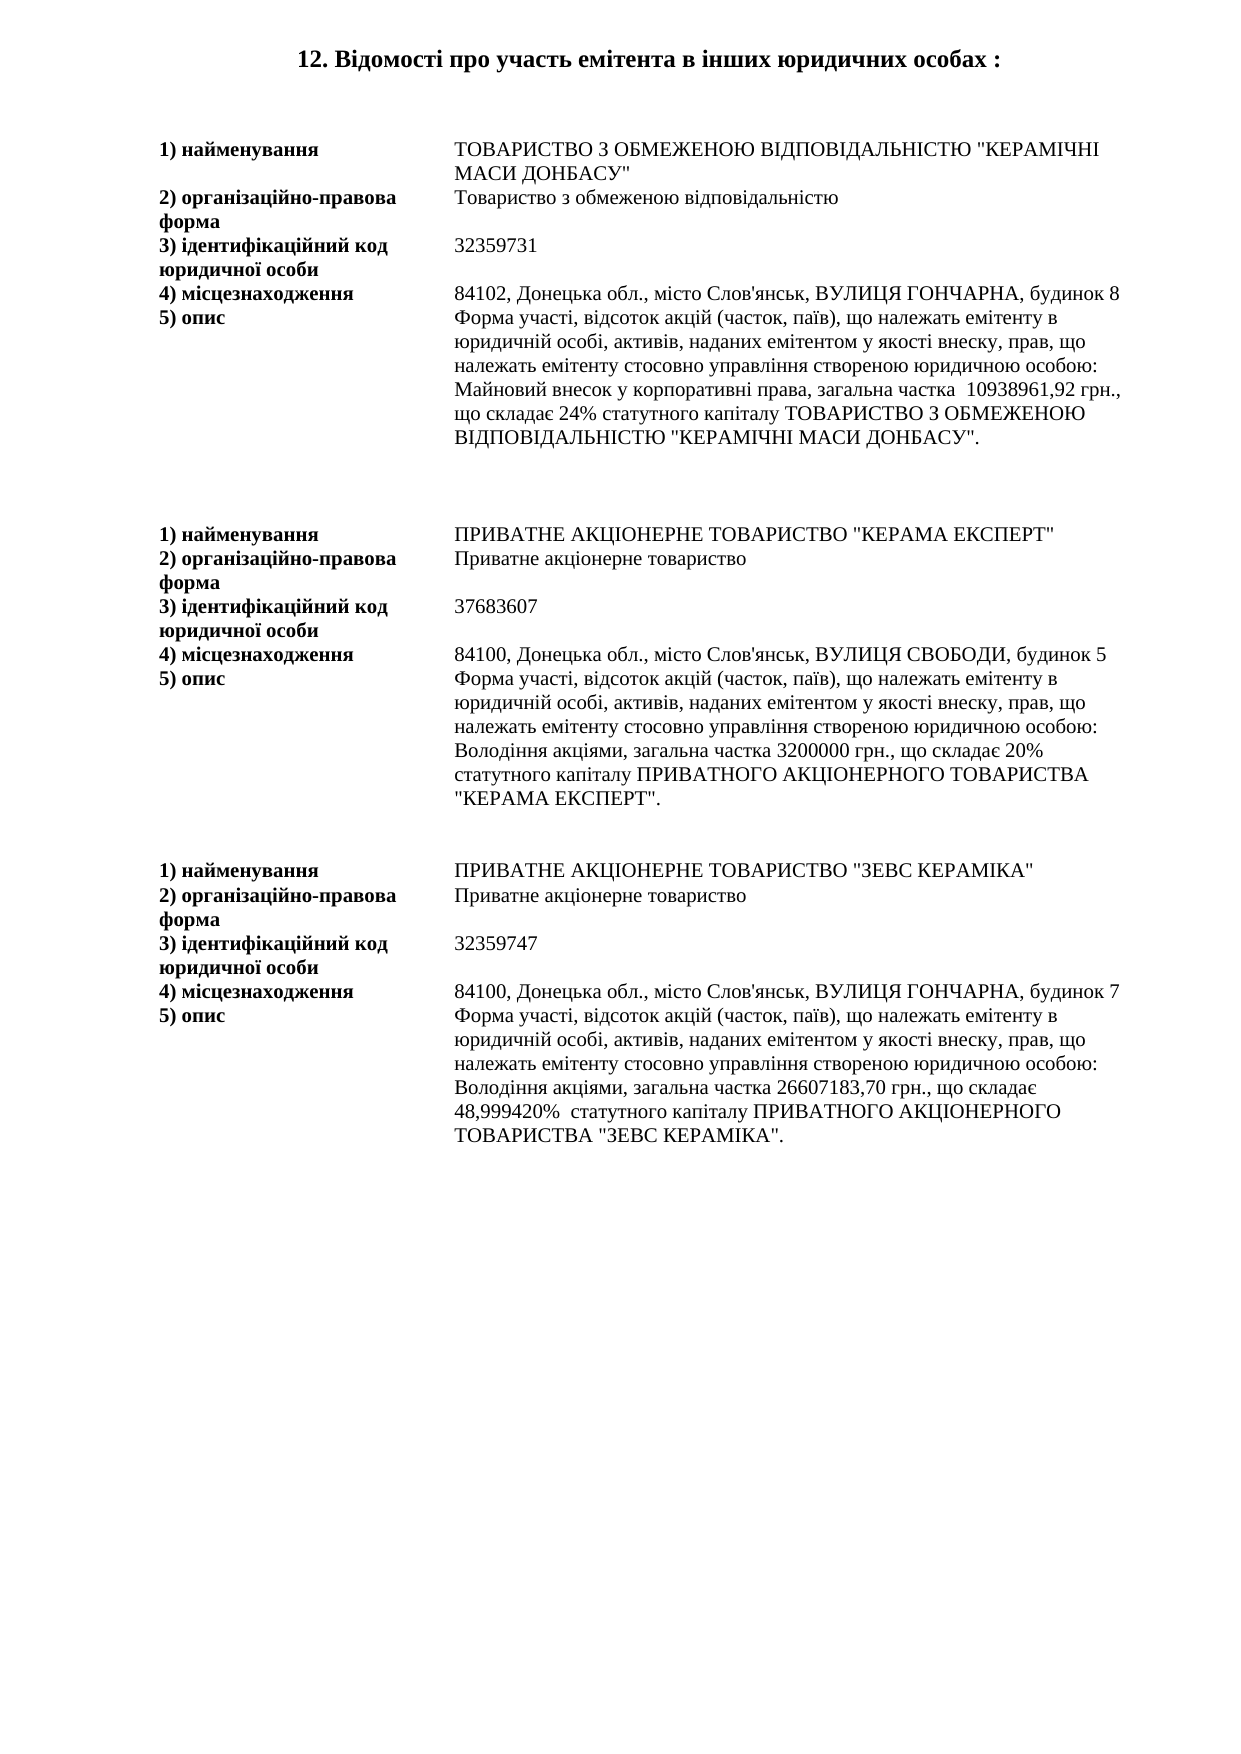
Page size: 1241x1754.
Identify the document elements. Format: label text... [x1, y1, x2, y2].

table_header 12. Відомості про участь емітента в інших юридичних особах : [154, 38, 1166, 79]
table_cell 3) ідентифікаційний код юридичної особи [148, 931, 443, 979]
table_header 1) найменування [148, 859, 443, 882]
table_cell 2) організаційно-правова форма [148, 185, 443, 233]
table_cell 84100, Донецька обл., мiсто Слов'янськ, ВУЛИЦЯ ГОНЧАРНА, будинок 7 [443, 979, 1151, 1003]
table_cell 4) місцезнаходження [148, 979, 443, 1003]
table_cell 2) організаційно-правова форма [148, 546, 443, 594]
table_cell 84102, Донецька обл., мiсто Слов'янськ, ВУЛИЦЯ ГОНЧАРНА, будинок 8 [443, 281, 1151, 305]
table_cell Форма участi, вiдсоток акцiй (часток, паїв), що належать емiтенту в юридичнiй особi, активiв, наданих емiтентом у якостi внеску, прав, що належать емiтенту стосовно управлiння створеною юридичною особою: Володiння акцiями, загальна частка 3200000 грн., що складає 20% статутного капiталу ПРИВАТНОГО АКЦIОНЕРНОГО ТОВАРИСТВА "КЕРАМА ЕКСПЕРТ". [443, 666, 1151, 810]
table_cell 4) місцезнаходження [148, 642, 443, 666]
table_header 1) найменування [148, 522, 443, 546]
table_header 1) найменування [148, 137, 443, 185]
table_cell 5) опис [148, 666, 443, 810]
table_cell Товариство з обмеженою вiдповiдальнiстю [443, 185, 1151, 233]
table_cell Приватне акцiонерне товариство [443, 546, 1151, 594]
table_header ПРИВАТНЕ АКЦIОНЕРНЕ ТОВАРИСТВО "КЕРАМА ЕКСПЕРТ" [443, 522, 1151, 546]
table_cell 37683607 [443, 594, 1151, 642]
table_cell 3) ідентифікаційний код юридичної особи [148, 233, 443, 281]
table_cell 32359747 [443, 931, 1151, 979]
table_cell 84100, Донецька обл., мiсто Слов'янськ, ВУЛИЦЯ СВОБОДИ, будинок 5 [443, 642, 1151, 666]
table_cell Форма участi, вiдсоток акцiй (часток, паїв), що належать емiтенту в юридичнiй особi, активiв, наданих емiтентом у якостi внеску, прав, що належать емiтенту стосовно управлiння створеною юридичною особою: Володiння акцiями, загальна частка 26607183,70 грн., що складає 48,999420% статутного капiталу ПРИВАТНОГО АКЦIОНЕРНОГО ТОВАРИСТВА "ЗЕВС КЕРАМIКА". [443, 1003, 1151, 1147]
table_cell Форма участi, вiдсоток акцiй (часток, паїв), що належать емiтенту в юридичнiй особi, активiв, наданих емiтентом у якостi внеску, прав, що належать емiтенту стосовно управлiння створеною юридичною особою: Майновий внесок у корпоративнi права, загальна частка 10938961,92 грн., що складає 24% статутного капiталу ТОВАРИСТВО З ОБМЕЖЕНОЮ ВIДПОВIДАЛЬНIСТЮ "КЕРАМIЧНI МАСИ ДОНБАСУ". [443, 305, 1151, 473]
table_cell 5) опис [148, 305, 443, 473]
table_cell Приватне акцiонерне товариство [443, 883, 1151, 931]
table_cell 4) місцезнаходження [148, 281, 443, 305]
table_header ПРИВАТНЕ АКЦIОНЕРНЕ ТОВАРИСТВО "ЗЕВС КЕРАМIКА" [443, 859, 1151, 882]
table_cell 2) організаційно-правова форма [148, 883, 443, 931]
table_header ТОВАРИСТВО З ОБМЕЖЕНОЮ ВIДПОВIДАЛЬНIСТЮ "КЕРАМIЧНI МАСИ ДОНБАСУ" [443, 137, 1151, 185]
table_cell 32359731 [443, 233, 1151, 281]
table_cell 3) ідентифікаційний код юридичної особи [148, 594, 443, 642]
table_cell 5) опис [148, 1003, 443, 1147]
